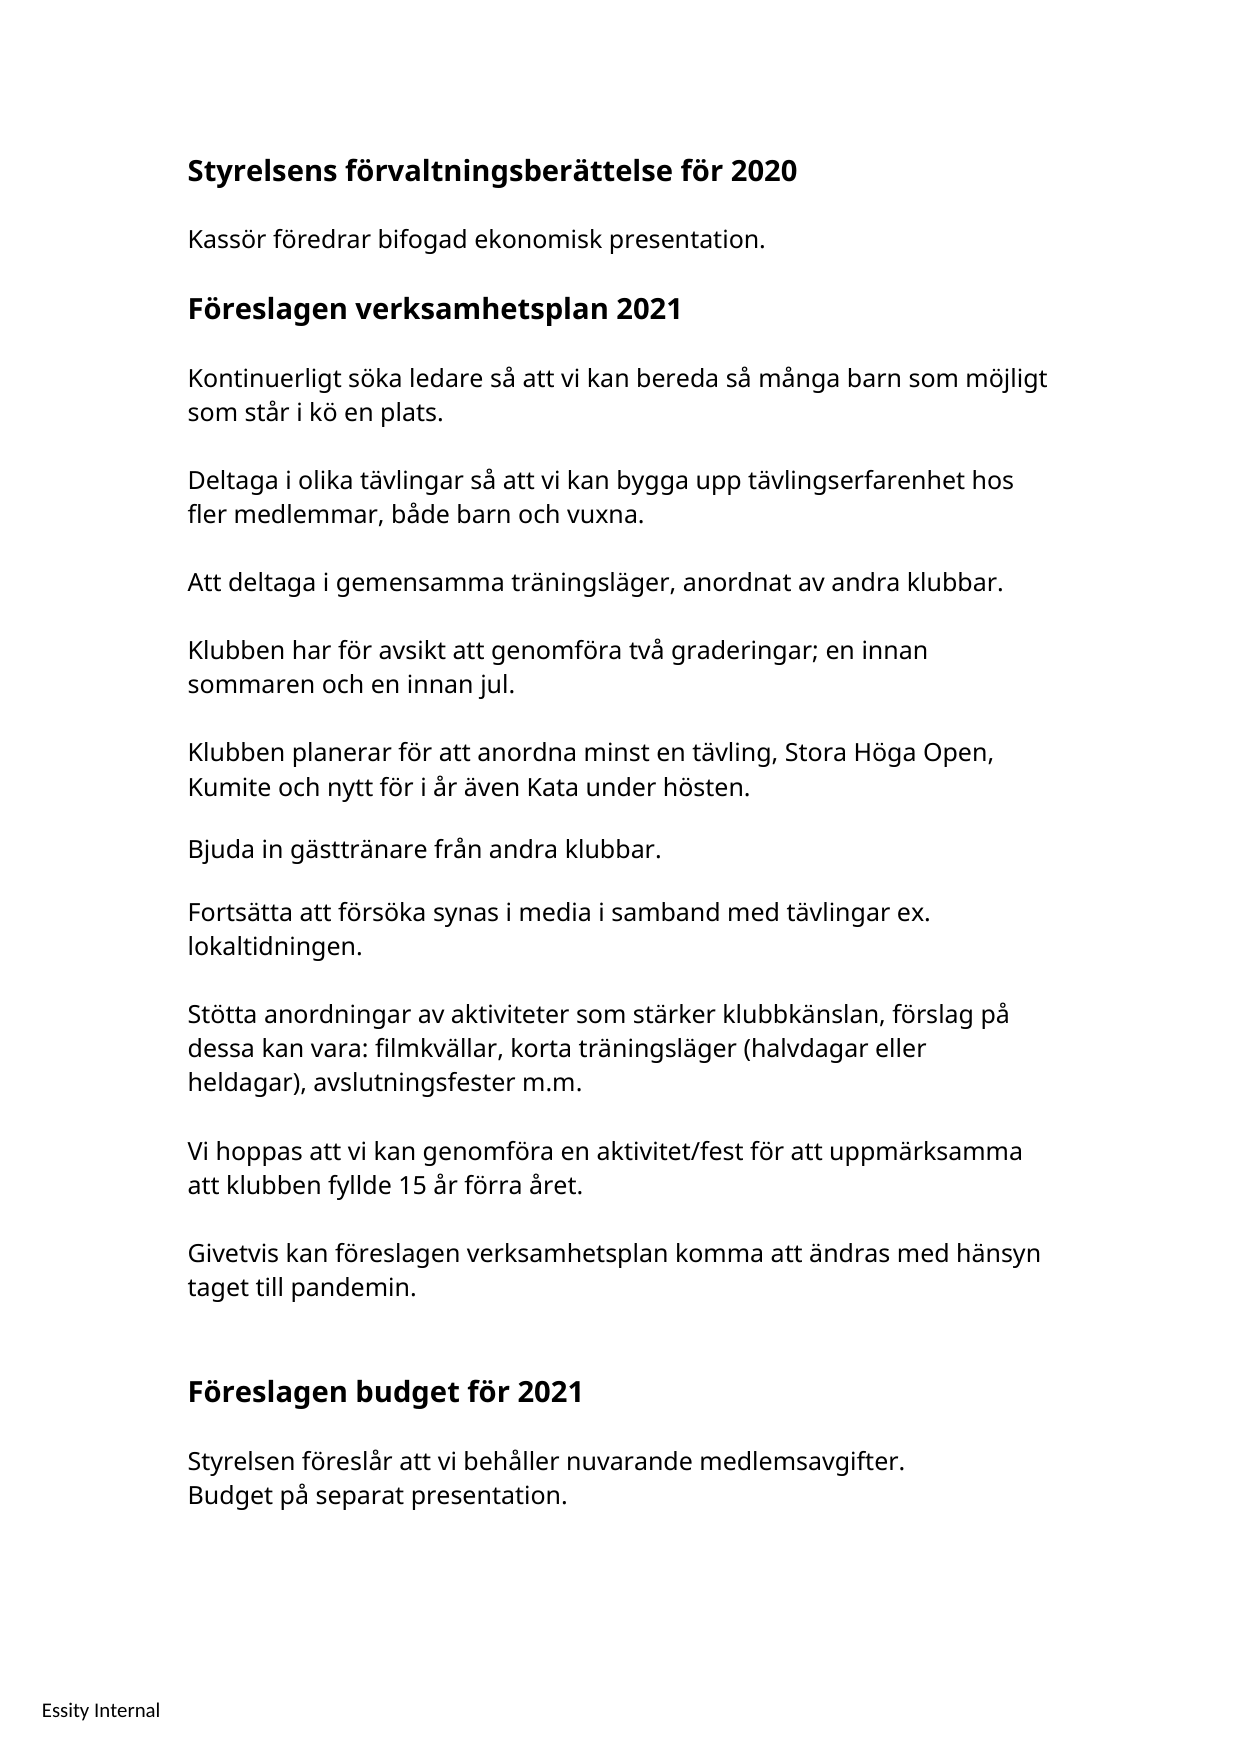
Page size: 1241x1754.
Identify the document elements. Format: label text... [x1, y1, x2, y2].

text Vi hoppas att vi kan genomföra en aktivitet/fest för att uppmärksamma att klubben fyllde 15 år förra året. [187, 1133, 1053, 1201]
text Bjuda in gästtränare från andra klubbar. [187, 832, 1053, 895]
text Klubben har för avsikt att genomföra två graderingar; en innan sommaren och en innan jul. [187, 599, 1053, 701]
text Att deltaga i gemensamma träningsläger, anordnat av andra klubbar. [187, 531, 1053, 599]
text Föreslagen verksamhetsplan 2021 [187, 288, 1053, 328]
text Styrelsens förvaltningsberättelse för 2020 [187, 150, 1053, 189]
text Klubben planerar för att anordna minst en tävling, Stora Höga Open, Kumite och nytt för i år även Kata under hösten. [187, 701, 1053, 832]
text Budget på separat presentation. [187, 1478, 1053, 1512]
text Fortsätta att försöka synas i media i samband med tävlingar ex. lokaltidningen. [187, 895, 1053, 963]
text Föreslagen budget för 2021 [187, 1372, 1053, 1411]
text Stötta anordningar av aktiviteter som stärker klubbkänslan, förslag på dessa kan vara: filmkvällar, korta träningsläger (halvdagar eller heldagar), avslutningsfester m.m. [187, 963, 1053, 1099]
text Kassör föredrar bifogad ekonomisk presentation. [187, 222, 1053, 256]
text Givetvis kan föreslagen verksamhetsplan komma att ändras med hänsyn taget till pandemin. [187, 1235, 1053, 1303]
text Kontinuerligt söka ledare så att vi kan bereda så många barn som möjligt som står i kö en plats. Deltaga i olika tävlingar så att vi kan bygga upp tävlingserfarenhet hos fler medlemmar, både barn och vuxna. [187, 360, 1053, 531]
text Styrelsen föreslår att vi behåller nuvarande medlemsavgifter. [187, 1444, 1053, 1478]
